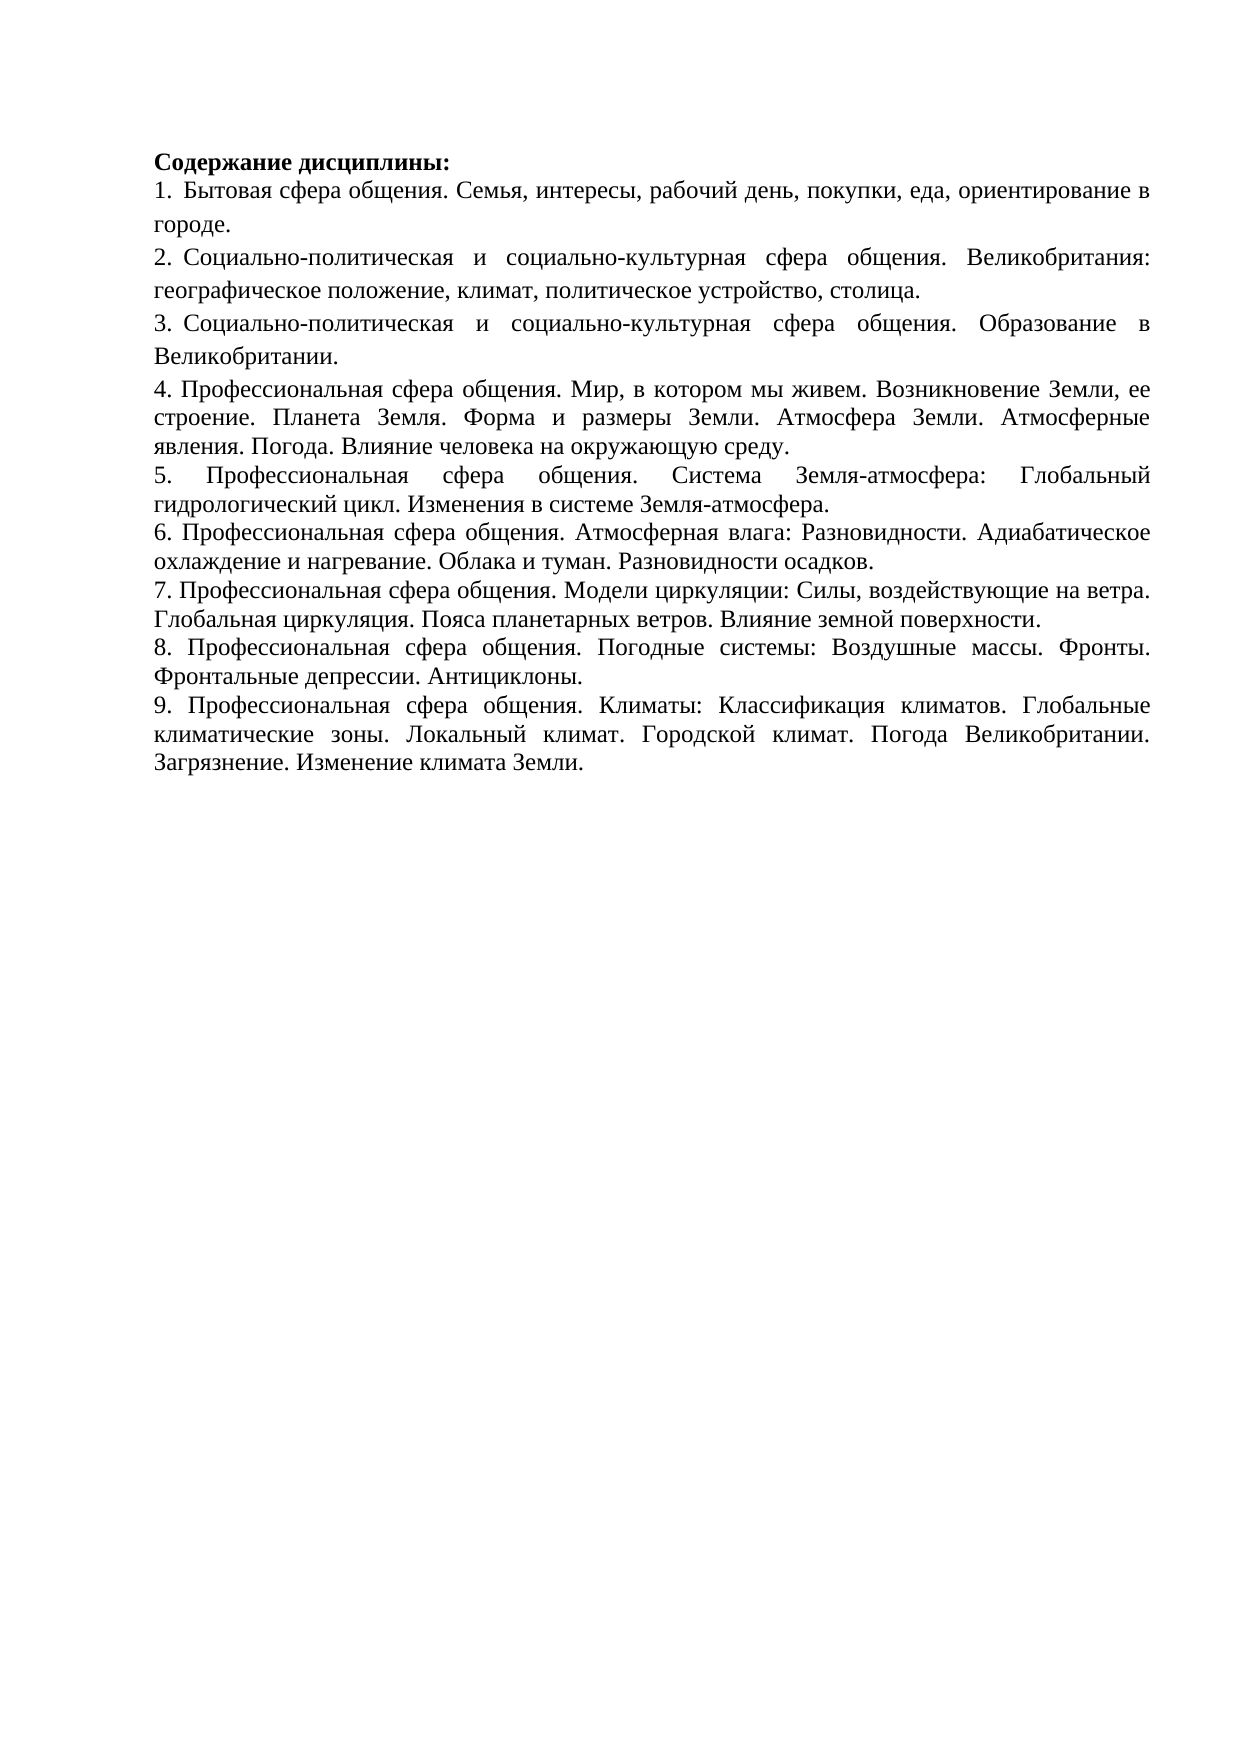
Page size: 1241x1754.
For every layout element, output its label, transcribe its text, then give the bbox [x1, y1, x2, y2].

list Бытовая сфера общения. Семья, интересы, рабочий день, покупки, еда, ориентирование в городе. [153, 176, 1152, 237]
text 4. Профессиональная сфера общения. Мир, в котором мы живем. Возникновение Земли, ее строение. Планета Земля. Форма и размеры Земли. Атмосфера Земли. Атмосферные явления. Погода. Влияние человека на окружающую среду. [153, 374, 1152, 460]
text 8. Профессиональная сфера общения. Погодные системы: Воздушные массы. Фронты. Фронтальные депрессии. Антициклоны. [153, 632, 1152, 690]
text 6. Профессиональная сфера общения. Атмосферная влага: Разновидности. Адиабатическое охлаждение и нагревание. Облака и туман. Разновидности осадков. [153, 517, 1152, 575]
list Социально-политическая и социально-культурная сфера общения. Образование в Великобритании. [153, 308, 1152, 369]
list Социально-политическая и социально-культурная сфера общения. Великобритания: географическое положение, климат, политическое устройство, столица. [153, 242, 1152, 303]
text 7. Профессиональная сфера общения. Модели циркуляции: Силы, воздействующие на ветра. Глобальная циркуляция. Пояса планетарных ветров. Влияние земной поверхности. [153, 575, 1152, 632]
text 9. Профессиональная сфера общения. Климаты: Классификация климатов. Глобальные климатические зоны. Локальный климат. Городской климат. Погода Великобритании. Загрязнение. Изменение климата Земли. [153, 690, 1152, 776]
text 5. Профессиональная сфера общения. Система Земля-атмосфера: Глобальный гидрологический цикл. Изменения в системе Земля-атмосфера. [153, 460, 1152, 517]
text Содержание дисциплины: [153, 147, 1152, 176]
